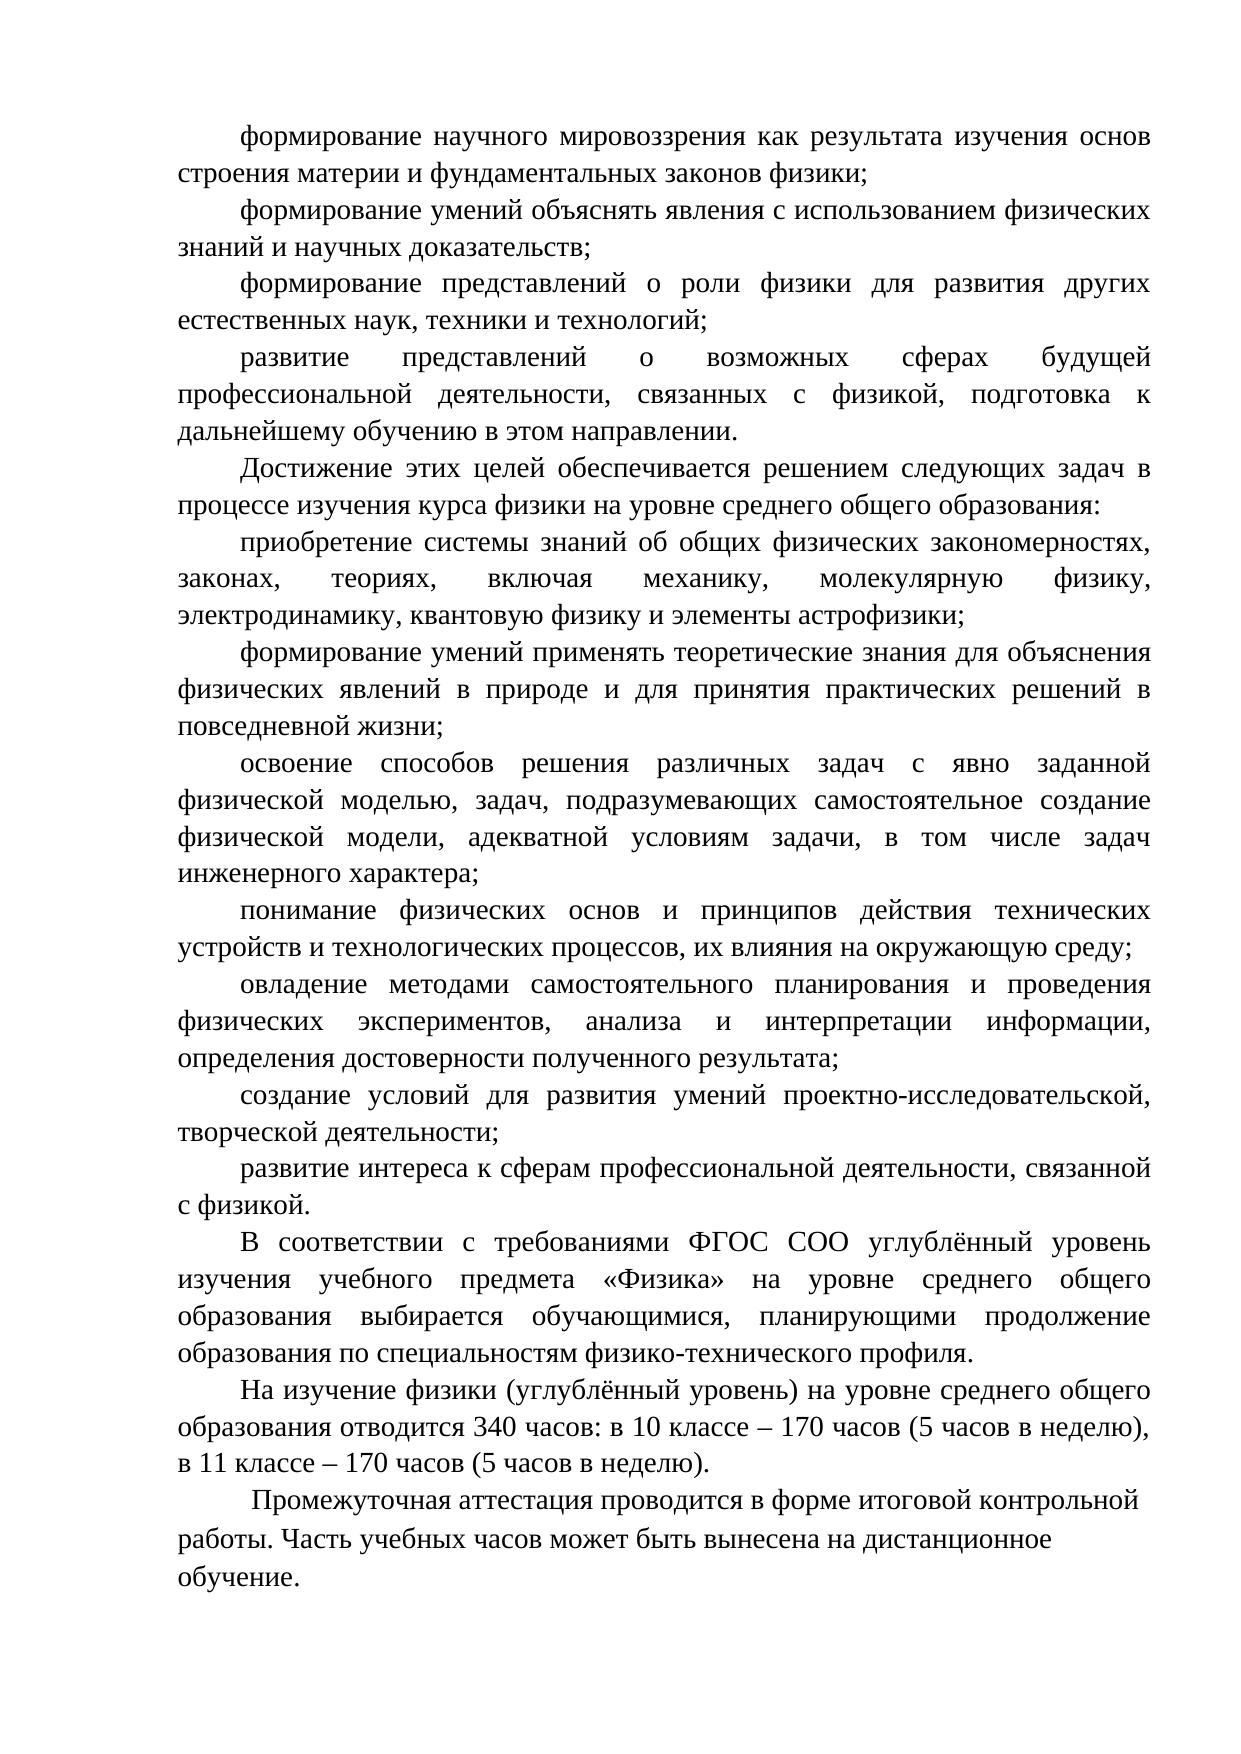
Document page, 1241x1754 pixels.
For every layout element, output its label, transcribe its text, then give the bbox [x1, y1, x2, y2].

text приобретение системы знаний об общих физических закономерностях, законах, теориях, включая механику, молекулярную физику, электродинамику, квантовую физику и элементы астрофизики; [177, 524, 1152, 631]
text освоение способов решения различных задач с явно заданной физической моделью, задач, подразумевающих самостоятельное создание физической модели, адекватной условиям задачи, в том числе задач инженерного характера; [177, 745, 1152, 889]
text Промежуточная аттестация проводится в форме итоговой контрольной работы. Часть учебных часов может быть вынесена на дистанционное обучение. [177, 1482, 1149, 1593]
text овладение методами самостоятельного планирования и проведения физических экспериментов, анализа и интерпретации информации, определения достоверности полученного результата; [177, 966, 1152, 1073]
text формирование умений объяснять явления с использованием физических знаний и научных доказательств; [177, 192, 1152, 262]
text создание условий для развития умений проектно-исследовательской, творческой деятельности; [177, 1077, 1152, 1147]
text понимание физических основ и принципов действия технических устройств и технологических процессов, их влияния на окружающую среду; [177, 892, 1152, 963]
text формирование представлений о роли физики для развития других естественных наук, техники и технологий; [177, 266, 1152, 336]
text развитие представлений о возможных сферах будущей профессиональной деятельности, связанных с физикой, подготовка к дальнейшему обучению в этом направлении. [177, 339, 1152, 447]
text В соответствии с требованиями ФГОС СОО углублённый уровень изучения учебного предмета «Физика» на уровне среднего общего образования выбирается обучающимися, планирующими продолжение образования по специальностям физико-технического профиля. [177, 1224, 1152, 1368]
text Достижение этих целей обеспечивается решением следующих задач в процессе изучения курса физики на уровне среднего общего образования: [177, 450, 1152, 520]
text формирование научного мировоззрения как результата изучения основ строения материи и фундаментальных законов физики; [177, 118, 1152, 188]
text ‌На изучение физики (углублённый уровень) на уровне среднего общего образования отводится 340 часов: в 10 классе – 170 часов (5 часов в неделю), в 11 классе – 170 часов (5 часов в неделю).‌‌ [177, 1372, 1152, 1479]
text развитие интереса к сферам профессиональной деятельности, связанной с физикой. [177, 1151, 1152, 1221]
text формирование умений применять теоретические знания для объяснения физических явлений в природе и для принятия практических решений в повседневной жизни; [177, 634, 1152, 742]
